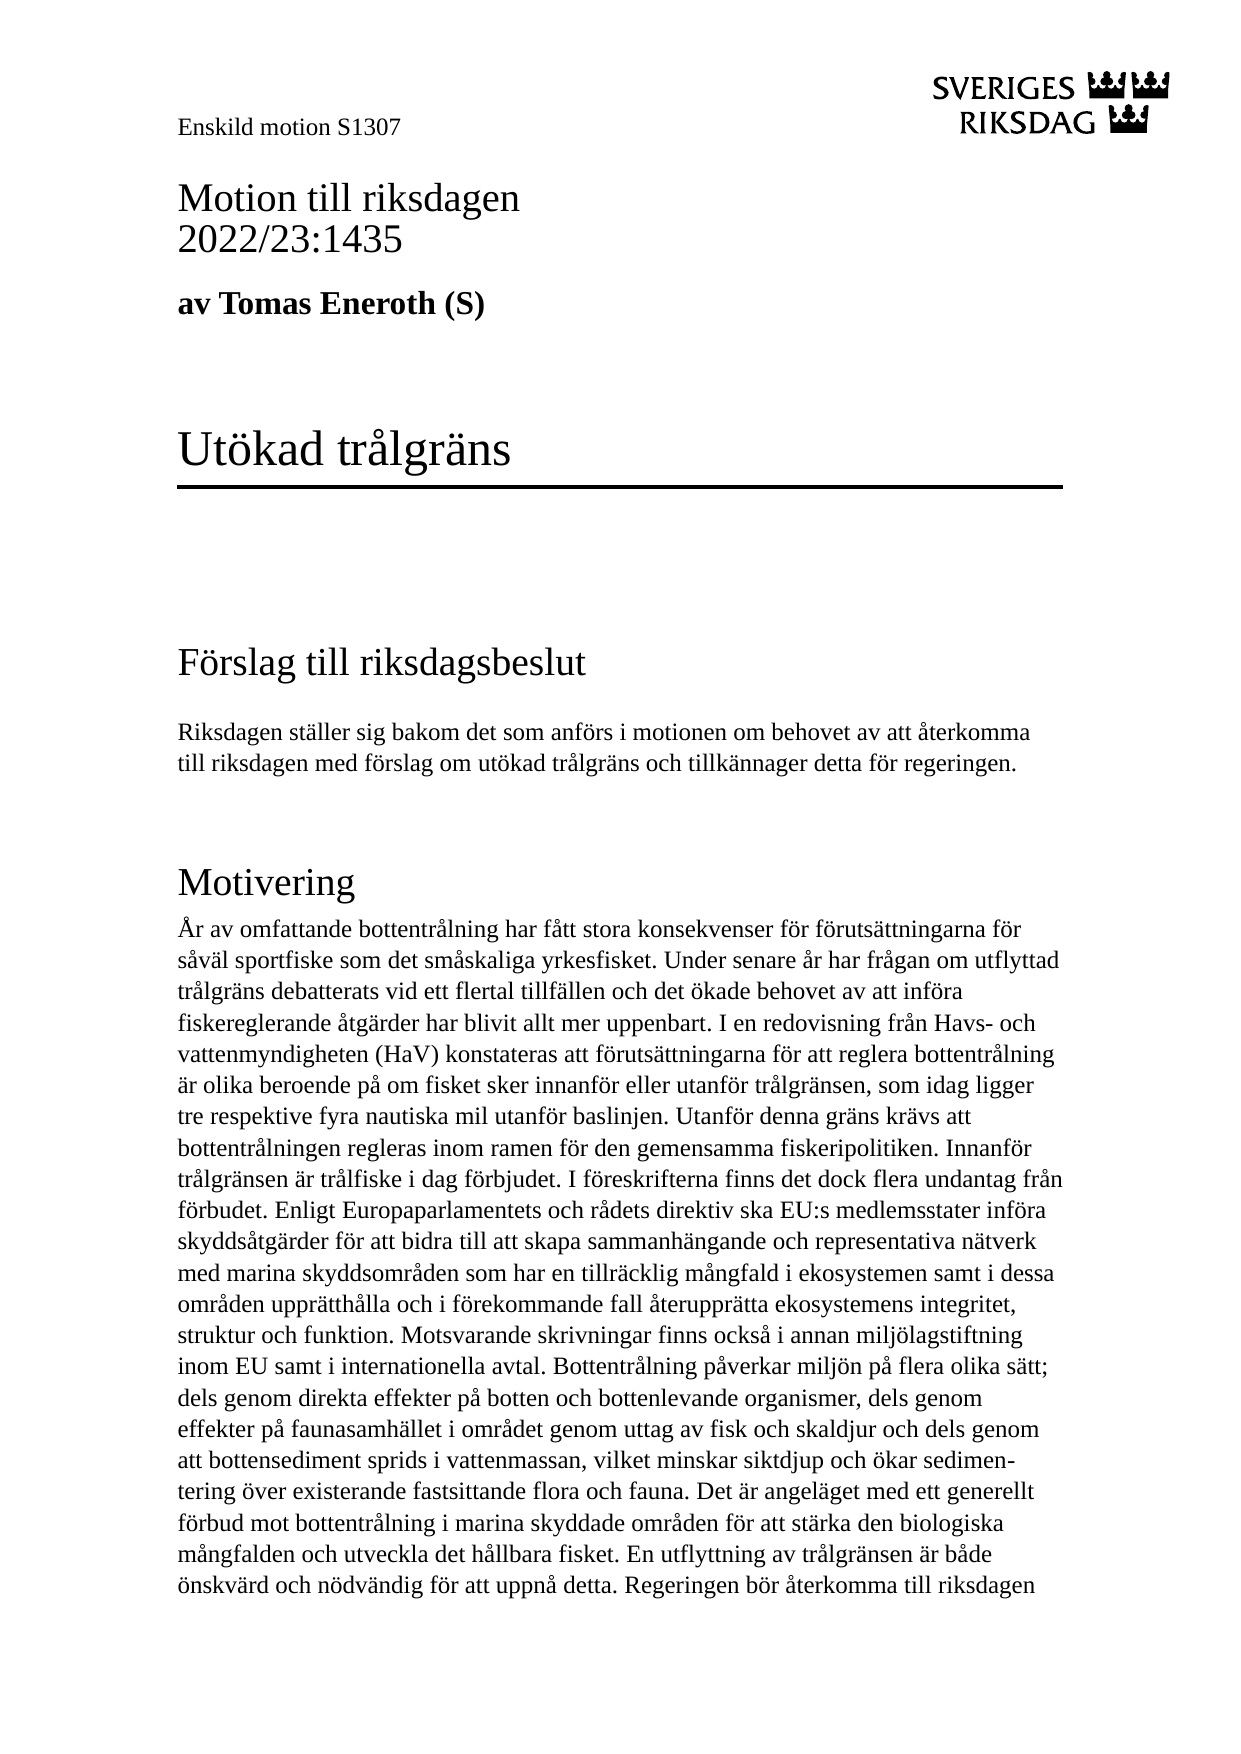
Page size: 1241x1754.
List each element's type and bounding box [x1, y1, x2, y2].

text [177, 911, 1063, 1599]
